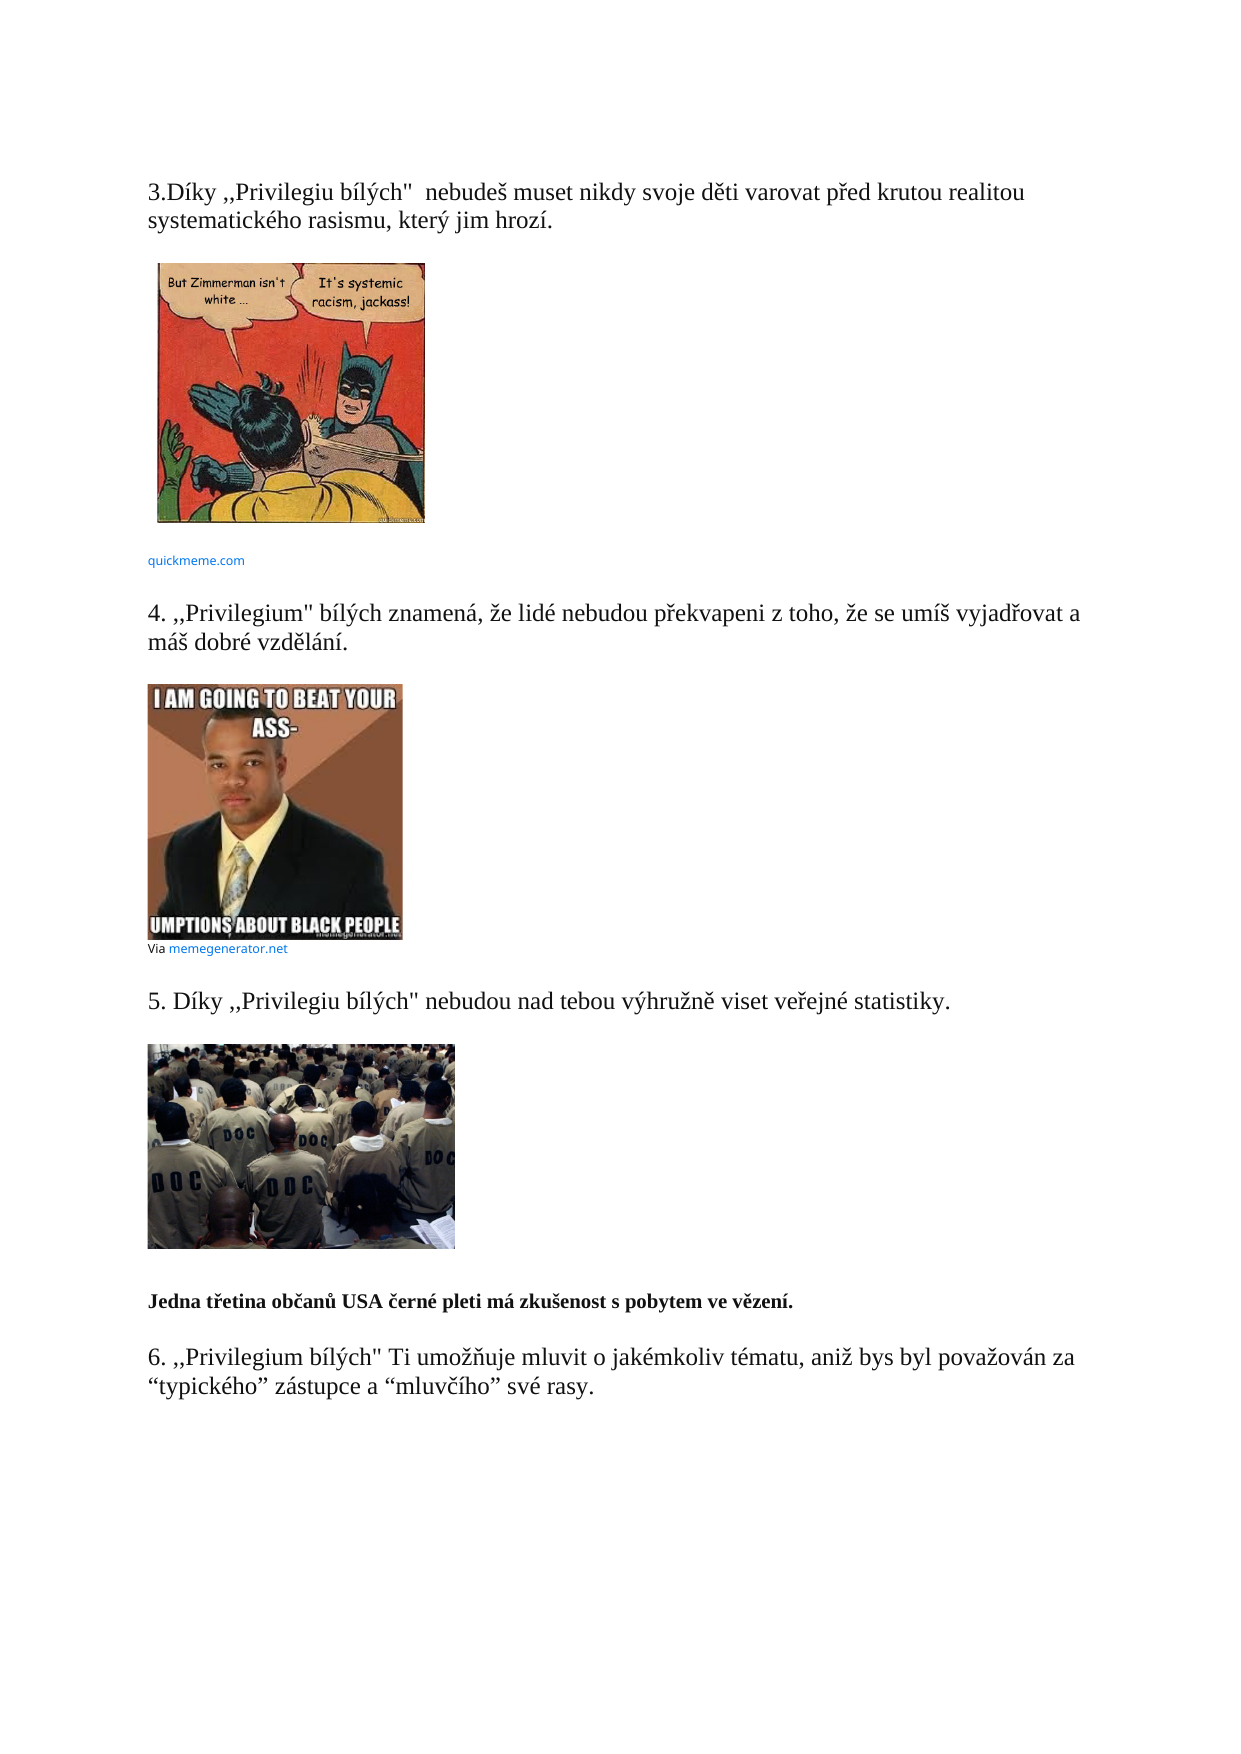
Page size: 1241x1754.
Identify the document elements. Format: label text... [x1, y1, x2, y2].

text 4. ,,Privilegium" bílých znamená, že lidé nebudou překvapeni z toho, že se umíš vyjadřovat a máš dobré vzdělání. [148, 598, 1093, 656]
text 3.Díky ,,Privilegiu bílých" nebudeš muset nikdy svoje děti varovat před krutou realitou systematického rasismu, který jim hrozí. [148, 177, 1093, 234]
text 5. Díky ,,Privilegiu bílých" nebudou nad tebou výhružně viset veřejné statistiky. [148, 986, 1093, 1015]
picture [157, 263, 425, 523]
text 6. ,,Privilegium bílých" Ti umožňuje mluvit o jakémkoliv tématu, aniž bys byl považován za “typického” zástupce a “mluvčího” své rasy. [148, 1342, 1093, 1400]
picture [147, 684, 403, 940]
picture [147, 1044, 455, 1249]
text Via memegenerator.net [148, 940, 1093, 957]
text Jedna třetina občanů USA černé pleti má zkušenost s pobytem ve vězení. [148, 1278, 1093, 1313]
text quickmeme.com [148, 552, 1093, 569]
